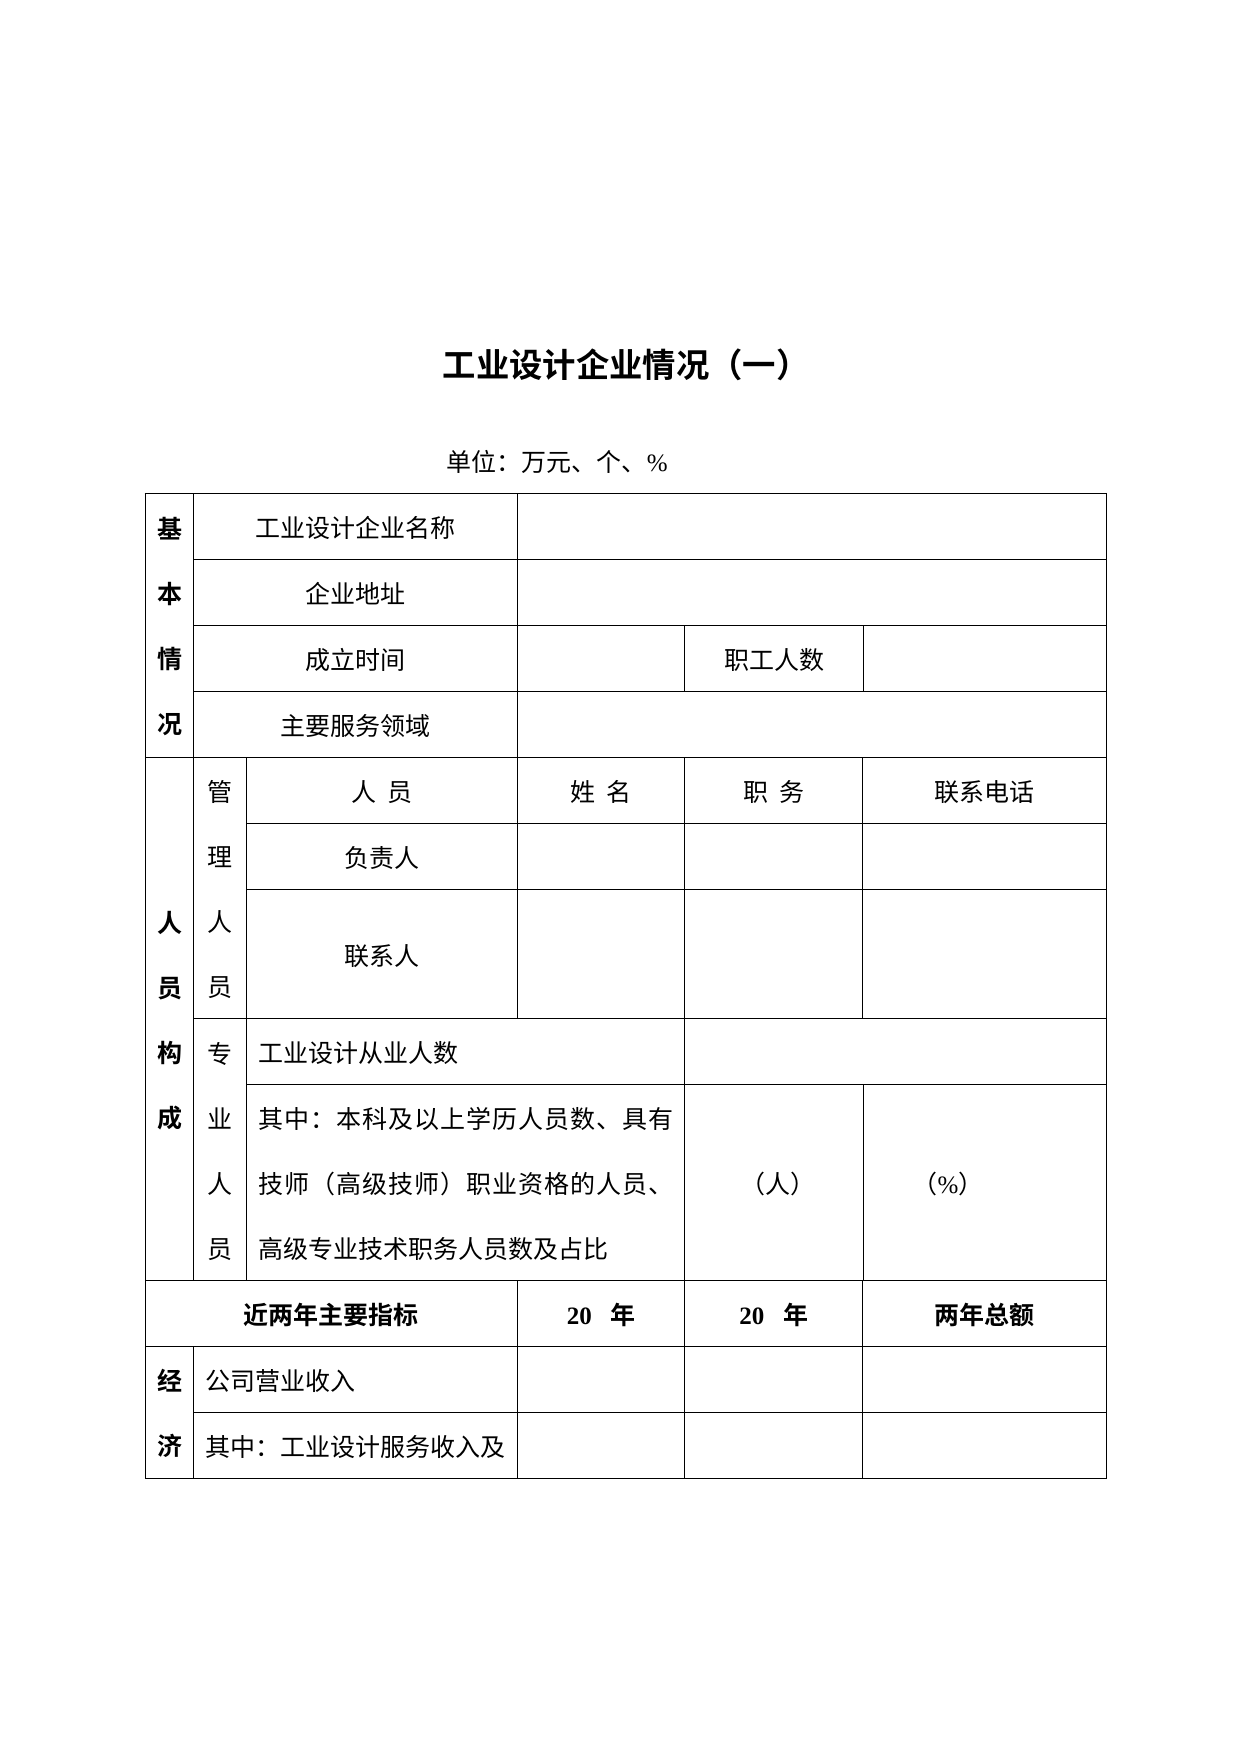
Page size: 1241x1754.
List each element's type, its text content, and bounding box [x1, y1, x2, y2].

table_cell 职工人数 [685, 626, 863, 691]
table_cell 其中：本科及以上学历人员数、具有技师（高级技师）职业资格的人员、高级专业技术职务人员数及占比 [247, 1085, 684, 1280]
table_cell 联系电话 [863, 758, 1106, 823]
table_cell [518, 824, 684, 889]
table_cell [685, 824, 862, 889]
table_cell [518, 692, 1106, 757]
table_cell [863, 824, 1106, 889]
table_cell 成立时间 [194, 626, 517, 691]
table_cell 人 员 [247, 758, 517, 823]
table_cell 经济指标 [146, 1347, 193, 1478]
table_cell [863, 1347, 1106, 1412]
table_cell （%） [864, 1085, 1106, 1280]
table_cell （人） [685, 1085, 863, 1280]
table_cell 20 年 [518, 1281, 684, 1346]
table_cell 人员构成 [146, 758, 193, 1280]
table_cell 近两年主要指标 [146, 1281, 517, 1346]
table_cell [863, 890, 1106, 1018]
table_cell 工业设计从业人数 [247, 1019, 684, 1084]
table_cell 管 理 人 员 [194, 758, 246, 1018]
table_cell [518, 1413, 684, 1478]
table_cell 其中：工业设计服务收入及占比 [194, 1413, 517, 1478]
table_header [518, 494, 1106, 559]
table_cell 公司营业收入 [194, 1347, 517, 1412]
table_cell 姓 名 [518, 758, 684, 823]
table_cell 职 务 [685, 758, 862, 823]
table_header 基本情况 [146, 494, 193, 757]
table_cell [685, 1019, 1106, 1084]
table_cell [863, 1413, 1106, 1478]
table_cell 负责人 [247, 824, 517, 889]
table_cell 企业地址 [194, 560, 517, 625]
text 单位：万元、个、% [165, 428, 1087, 493]
table_cell 主要服务领域 [194, 692, 517, 757]
table_cell [518, 1347, 684, 1412]
table_cell [685, 1413, 862, 1478]
table_header 工业设计企业名称 [194, 494, 517, 559]
text 工业设计企业情况（一） [165, 330, 1087, 395]
table_cell [518, 626, 684, 691]
table_cell 联系人 [247, 890, 517, 1018]
table_cell 专业人员 [194, 1019, 246, 1280]
table_cell [864, 626, 1106, 691]
table_cell [518, 890, 684, 1018]
table_cell 20 年 [685, 1281, 862, 1346]
table_cell 两年总额 [863, 1281, 1106, 1346]
table_cell [685, 890, 862, 1018]
table_cell [685, 1347, 862, 1412]
table_cell [518, 560, 1106, 625]
